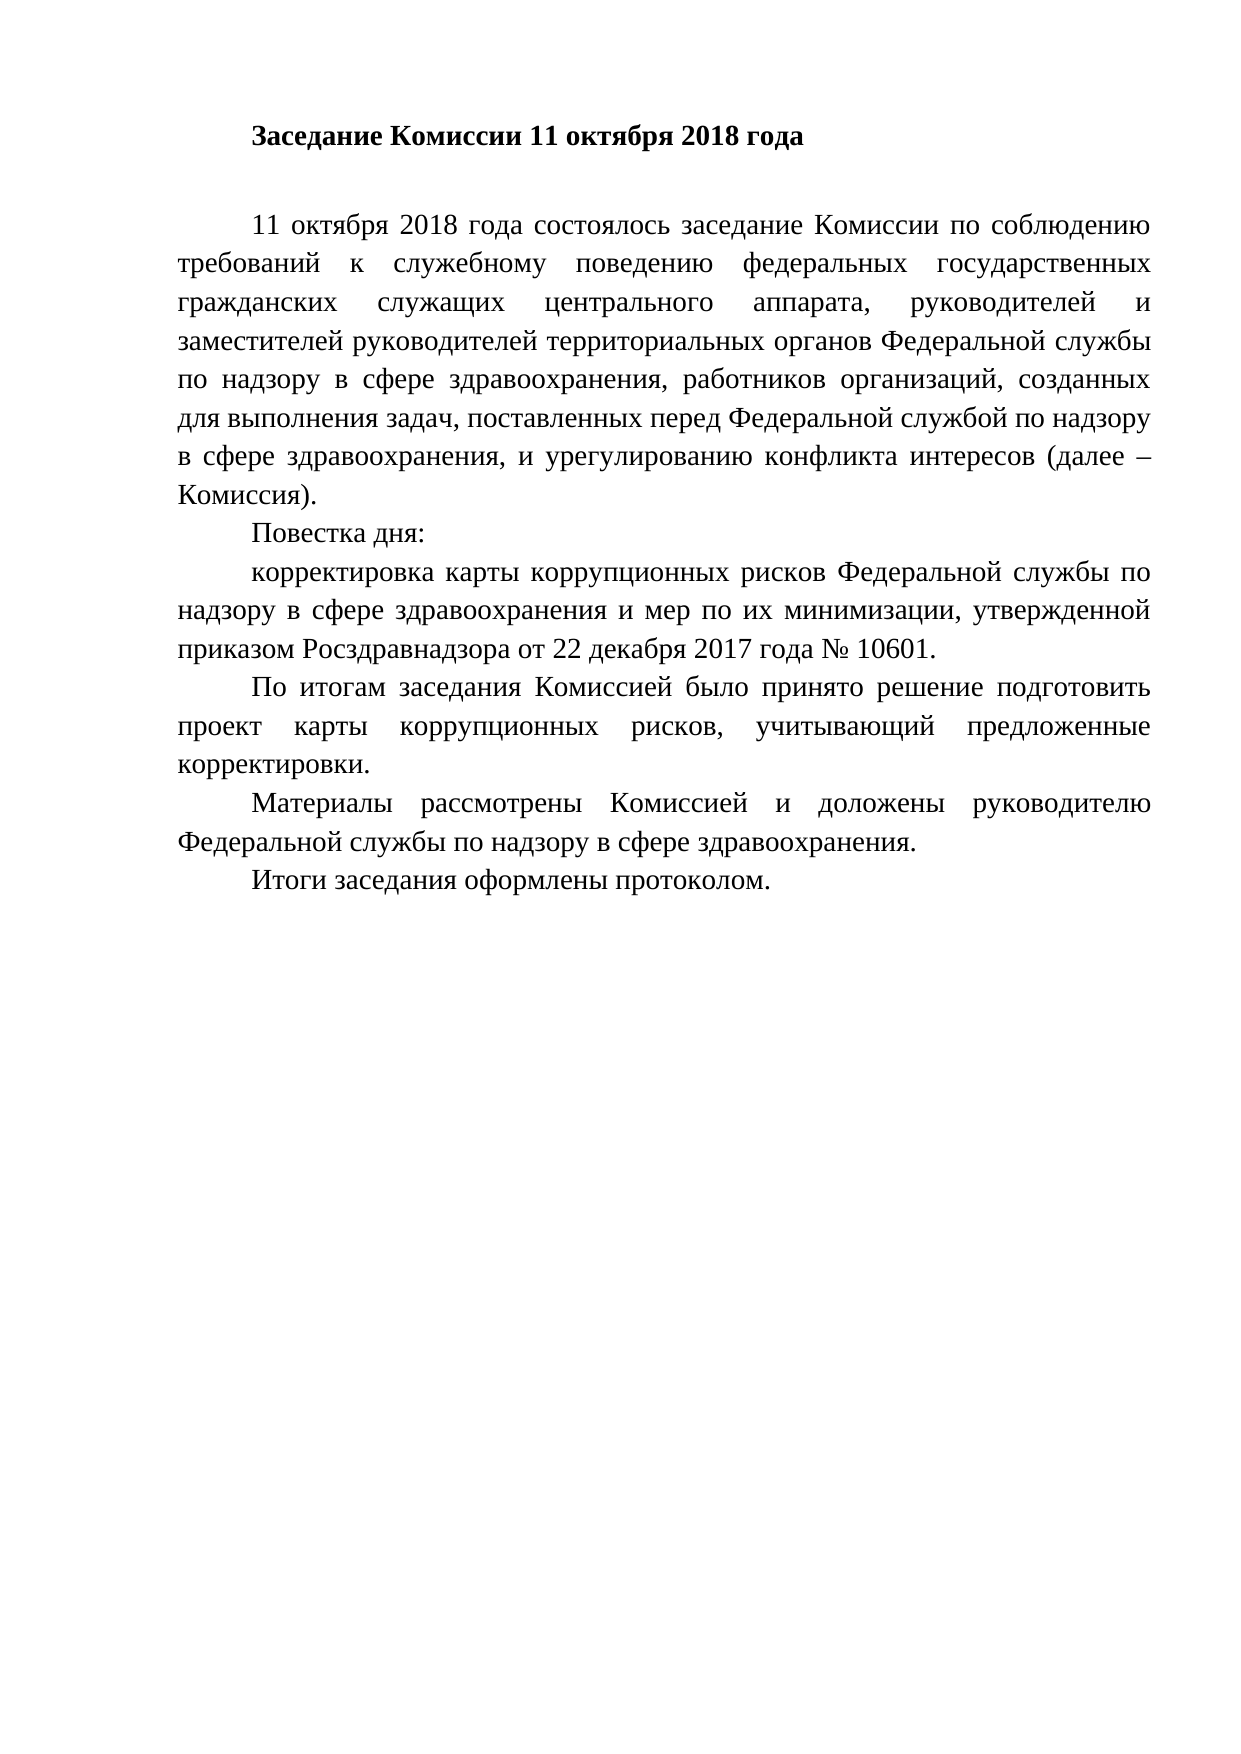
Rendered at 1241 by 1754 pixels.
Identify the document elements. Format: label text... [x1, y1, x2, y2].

text Заседание Комиссии 11 октября 2018 года [177, 118, 1152, 152]
text Итоги заседания оформлены протоколом. [177, 862, 1152, 896]
text Повестка дня: [177, 515, 1152, 549]
text Материалы рассмотрены Комиссией и доложены руководителю Федеральной службы по надзору в сфере здравоохранения. [177, 785, 1152, 857]
text По итогам заседания Комиссией было принято решение подготовить проект карты коррупционных рисков, учитывающий предложенные корректировки. [177, 669, 1152, 780]
text 11 октября 2018 года состоялось заседание Комиссии по соблюдению требований к служебному поведению федеральных государственных гражданских служащих центрального аппарата, руководителей и заместителей руководителей территориальных органов Федеральной службы по надзору в сфере здравоохранения, работников организаций, созданных для выполнения задач, поставленных перед Федеральной службой по надзору в сфере здравоохранения, и урегулированию конфликта интересов (далее –Комиссия). [177, 207, 1152, 510]
text корректировка карты коррупционных рисков Федеральной службы по надзору в сфере здравоохранения и мер по их минимизации, утвержденной приказом Росздравнадзора от 22 декабря 2017 года № 10601. [177, 554, 1152, 664]
